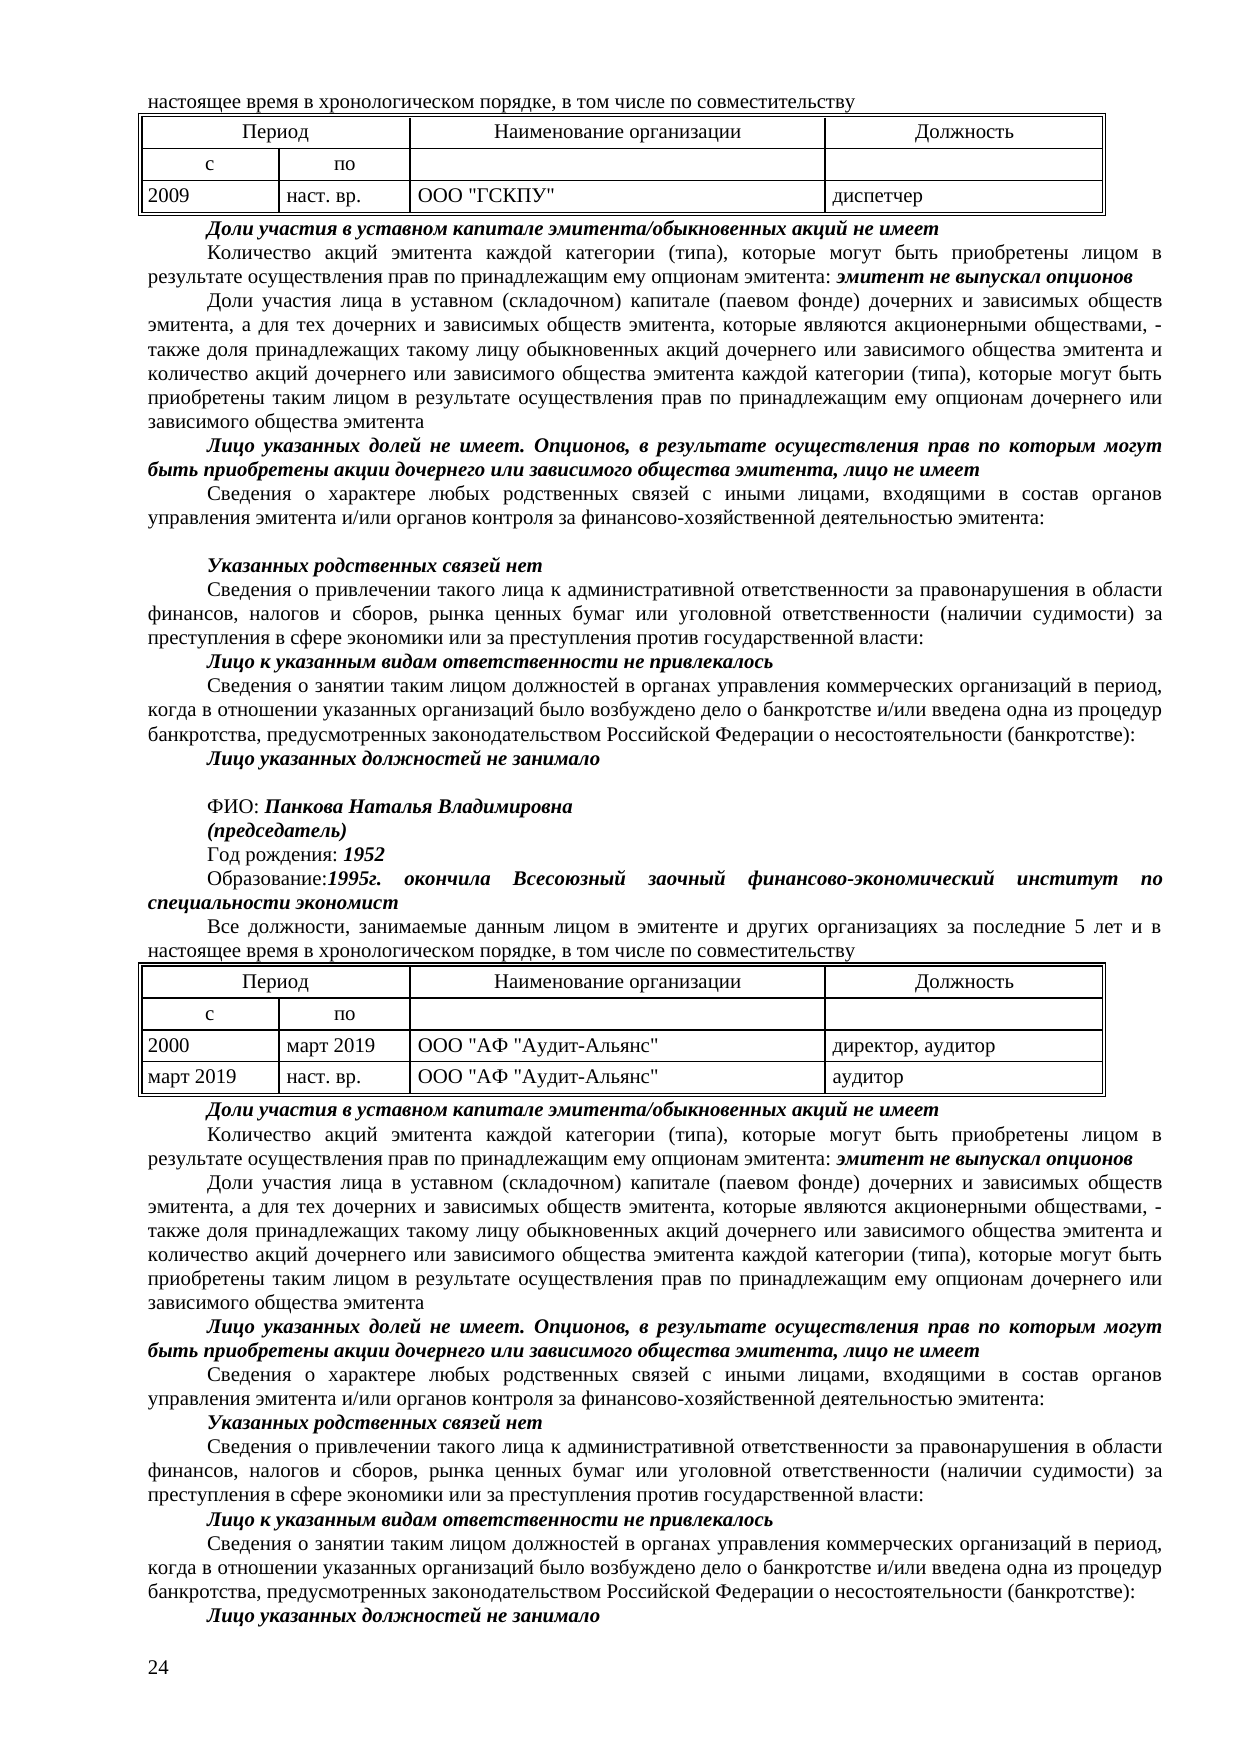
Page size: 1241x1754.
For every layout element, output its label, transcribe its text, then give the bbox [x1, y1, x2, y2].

text Количество акций эмитента каждой категории (типа), которые могут быть приобретены лицом в результате осуществления прав по принадлежащим ему опционам эмитента: эмитент не выпускал опционов [148, 1121, 1163, 1169]
table_cell март 2019 [143, 1062, 278, 1093]
text Указанных родственных связей нет [148, 1410, 1163, 1434]
table_cell ООО "АФ "Аудит-Альянс" [411, 1062, 824, 1093]
table_cell ООО "АФ "Аудит-Альянс" [411, 1031, 824, 1061]
text Сведения о привлечении такого лица к административной ответственности за правонарушения в области финансов, налогов и сборов, рынка ценных бумаг или уголовной ответственности (наличии судимости) за преступления в сфере экономики или за преступления против государственной власти: [148, 577, 1163, 649]
text Сведения о характере любых родственных связей с иными лицами, входящими в состав органов управления эмитента и/или органов контроля за финансово-хозяйственной деятельностью эмитента: [148, 481, 1163, 553]
table_header Наименование организации [411, 117, 825, 148]
table_cell 2009 [143, 181, 278, 211]
table_cell [411, 999, 824, 1029]
table_cell с [143, 149, 278, 179]
text Лицо к указанным видам ответственности не привлекалось [148, 649, 1163, 673]
text Доли участия в уставном капитале эмитента/обыкновенных акций не имеет [148, 216, 1163, 240]
table_header Наименование организации [411, 967, 824, 997]
table_header Период [143, 967, 409, 997]
table_cell [826, 149, 1102, 179]
text Сведения о занятии таким лицом должностей в органах управления коммерческих организаций в период, когда в отношении указанных организаций было возбуждено дело о банкротстве и/или введена одна из процедур банкротства, предусмотренных законодательством Российской Федерации о несостоятельности (банкротстве): [148, 673, 1163, 746]
table_cell [826, 999, 1102, 1029]
text Лицо указанных должностей не занимало [148, 1603, 1163, 1627]
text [148, 89, 1163, 113]
table_cell по [280, 999, 409, 1029]
text Количество акций эмитента каждой категории (типа), которые могут быть приобретены лицом в результате осуществления прав по принадлежащим ему опционам эмитента: эмитент не выпускал опционов [148, 240, 1163, 288]
table_cell директор, аудитор [826, 1031, 1102, 1061]
text Лицо к указанным видам ответственности не привлекалось [148, 1506, 1163, 1531]
table_cell март 2019 [280, 1031, 409, 1061]
table_cell с [143, 999, 278, 1029]
text Образование:1995г. окончила Всесоюзный заочный финансово-экономический институт по специальности экономист [148, 866, 1163, 914]
text Год рождения: 1952 [148, 842, 1163, 866]
text (председатель) [148, 818, 1163, 842]
table_header Должность [826, 967, 1102, 997]
text Сведения о характере любых родственных связей с иными лицами, входящими в состав органов управления эмитента и/или органов контроля за финансово-хозяйственной деятельностью эмитента: [148, 1362, 1163, 1410]
table_cell ООО "ГСКПУ" [411, 181, 824, 211]
text Лицо указанных должностей не занимало [148, 746, 1163, 769]
table_header Период [143, 117, 410, 148]
text Лицо указанных долей не имеет. Опционов, в результате осуществления прав по которым могут быть приобретены акции дочернего или зависимого общества эмитента, лицо не имеет [148, 433, 1163, 481]
text Указанных родственных связей нет [148, 553, 1163, 577]
table_cell наст. вр. [280, 181, 409, 211]
table_cell аудитор [826, 1062, 1102, 1093]
text Лицо указанных долей не имеет. Опционов, в результате осуществления прав по которым могут быть приобретены акции дочернего или зависимого общества эмитента, лицо не имеет [148, 1314, 1163, 1362]
table_cell 2000 [143, 1031, 278, 1061]
text ФИО: Панкова Наталья Владимировна [148, 794, 1163, 818]
table_cell наст. вр. [280, 1062, 409, 1093]
text Доли участия в уставном капитале эмитента/обыкновенных акций не имеет [148, 1097, 1163, 1121]
table_header Должность [826, 117, 1102, 148]
table_cell [411, 149, 824, 179]
text Сведения о занятии таким лицом должностей в органах управления коммерческих организаций в период, когда в отношении указанных организаций было возбуждено дело о банкротстве и/или введена одна из процедур банкротства, предусмотренных законодательством Российской Федерации о несостоятельности (банкротстве): [148, 1531, 1163, 1603]
table_cell по [280, 149, 409, 179]
table_cell диспетчер [826, 181, 1102, 211]
text Сведения о привлечении такого лица к административной ответственности за правонарушения в области финансов, налогов и сборов, рынка ценных бумаг или уголовной ответственности (наличии судимости) за преступления в сфере экономики или за преступления против государственной власти: [148, 1434, 1163, 1506]
